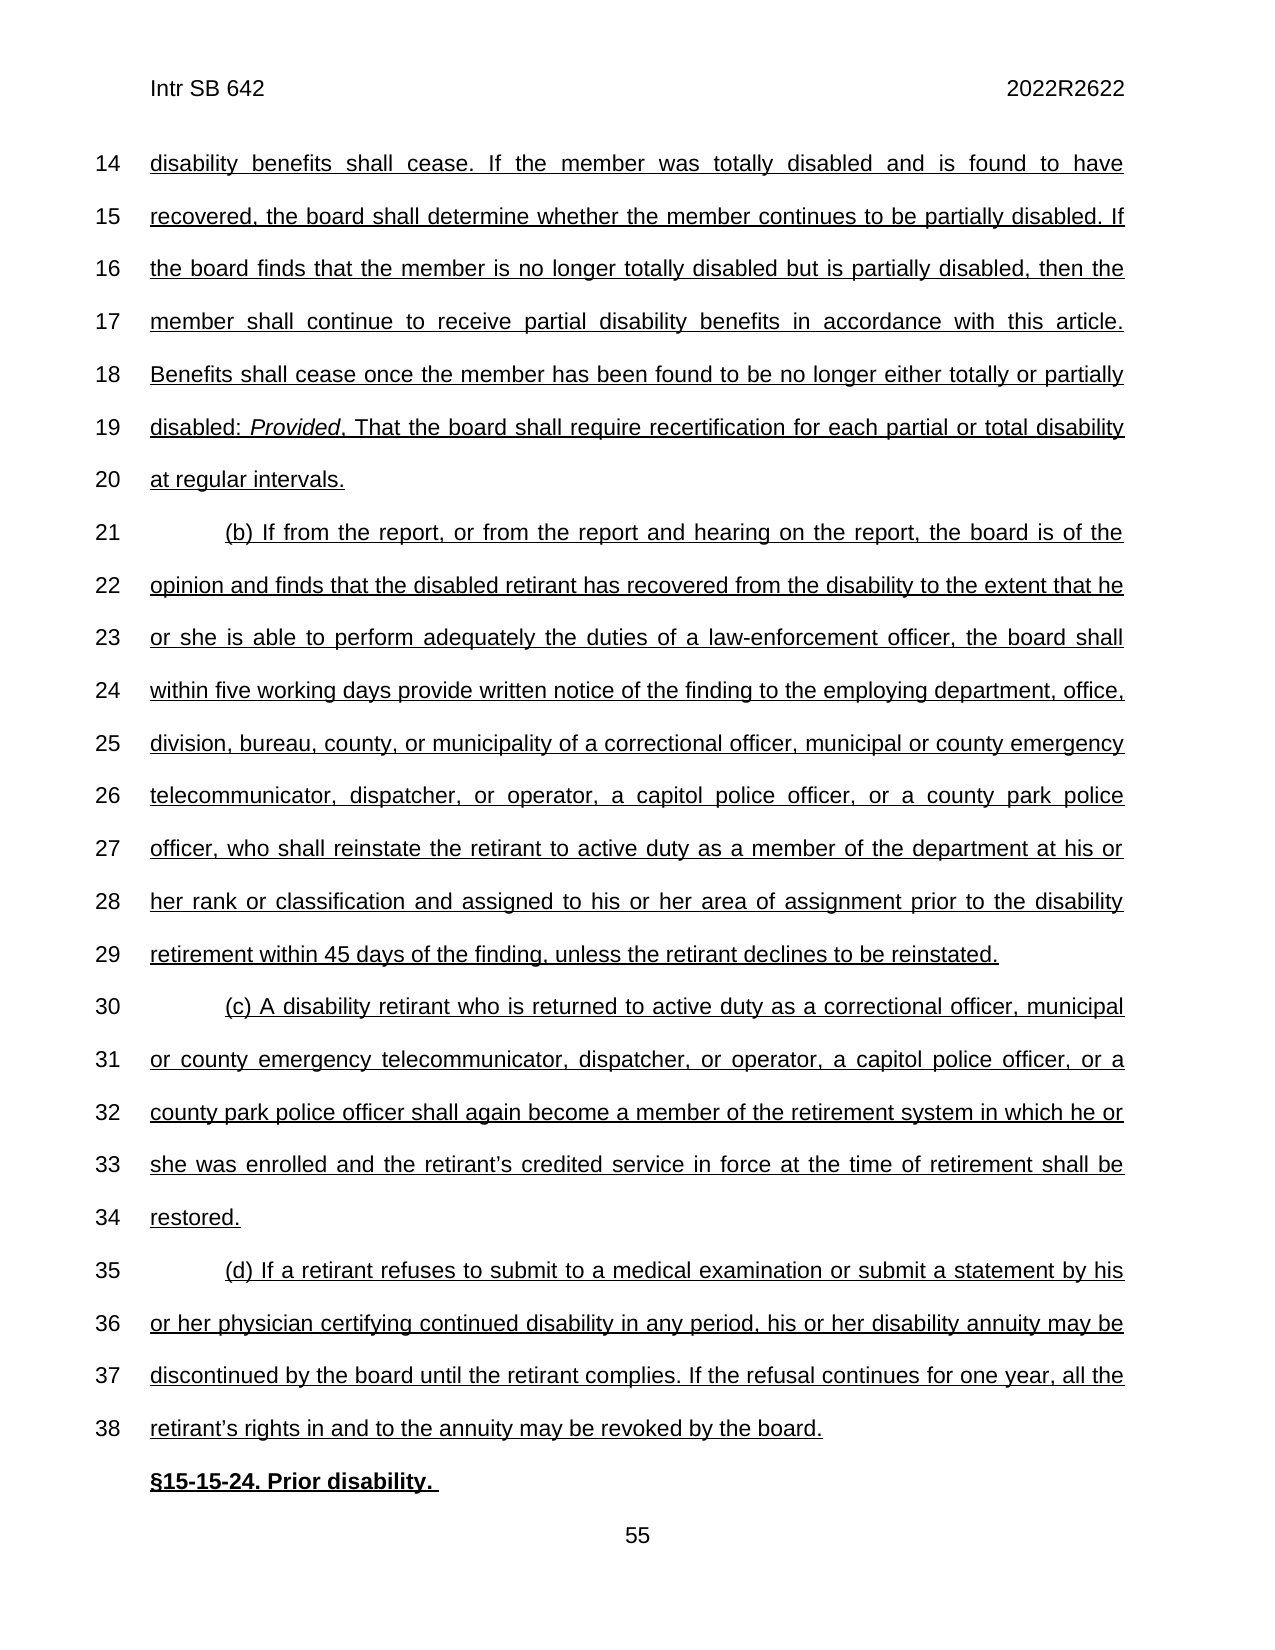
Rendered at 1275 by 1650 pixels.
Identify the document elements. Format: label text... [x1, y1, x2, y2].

text (c) A disability retirant who is returned to active duty as a correctional officer, municipal or county emergency telecommunicator, dispatcher, or operator, a capitol police officer, or a county park police officer shall again become a member of the retirement system in which he or she was enrolled and the retirant’s credited service in force at the time of retirement shall be restored. [150, 1070, 1125, 1174]
subtitle §15-15-24. Prior disability. [150, 1468, 1125, 1494]
text (b) If from the report, or from the report and hearing on the report, the board is of the opinion and finds that the disabled retirant has recovered from the disability to the extent that he or she is able to perform adequately the duties of a law-enforcement officer, the board shall within five working days provide written notice of the finding to the employing department, office, division, bureau, county, or municipality of a correctional officer, municipal or county emergency telecommunicator, dispatcher, or operator, a capitol police officer, or a county park police officer, who shall reinstate the retirant to active duty as a member of the department at his or her rank or classification and assigned to his or her area of assignment prior to the disability retirement within 45 days of the finding, unless the retirant declines to be reinstated. [150, 806, 1125, 967]
text (b) If from the report, or from the report and hearing on the report, the board is of the opinion and finds that the disabled retirant has recovered from the disability to the extent that he or she is able to perform adequately the duties of a law-enforcement officer, the board shall within five working days provide written notice of the finding to the employing department, office, division, bureau, county, or municipality of a correctional officer, municipal or county emergency telecommunicator, dispatcher, or operator, a capitol police officer, or a county park police officer, who shall reinstate the retirant to active duty as a member of the department at his or her rank or classification and assigned to his or her area of assignment prior to the disability retirement within 45 days of the finding, unless the retirant declines to be reinstated. [150, 519, 1125, 700]
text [150, 150, 1125, 225]
text (c) A disability retirant who is returned to active duty as a correctional officer, municipal or county emergency telecommunicator, dispatcher, or operator, a capitol police officer, or a county park police officer shall again become a member of the retirement system in which he or she was enrolled and the retirant’s credited service in force at the time of retirement shall be restored. [150, 1175, 1125, 1231]
text (d) If a retirant refuses to submit to a medical examination or submit a statement by his or her physician certifying continued disability in any period, his or her disability annuity may be discontinued by the board until the retirant complies. If the refusal continues for one year, all the retirant’s rights in and to the annuity may be revoked by the board. [150, 1257, 1125, 1385]
text (c) A disability retirant who is returned to active duty as a correctional officer, municipal or county emergency telecommunicator, dispatcher, or operator, a capitol police officer, or a county park police officer shall again become a member of the retirement system in which he or she was enrolled and the retirant’s credited service in force at the time of retirement shall be restored. [150, 993, 1125, 1069]
text (d) If a retirant refuses to submit to a medical examination or submit a statement by his or her physician certifying continued disability in any period, his or her disability annuity may be discontinued by the board until the retirant complies. If the refusal continues for one year, all the retirant’s rights in and to the annuity may be revoked by the board. [150, 1386, 1125, 1441]
